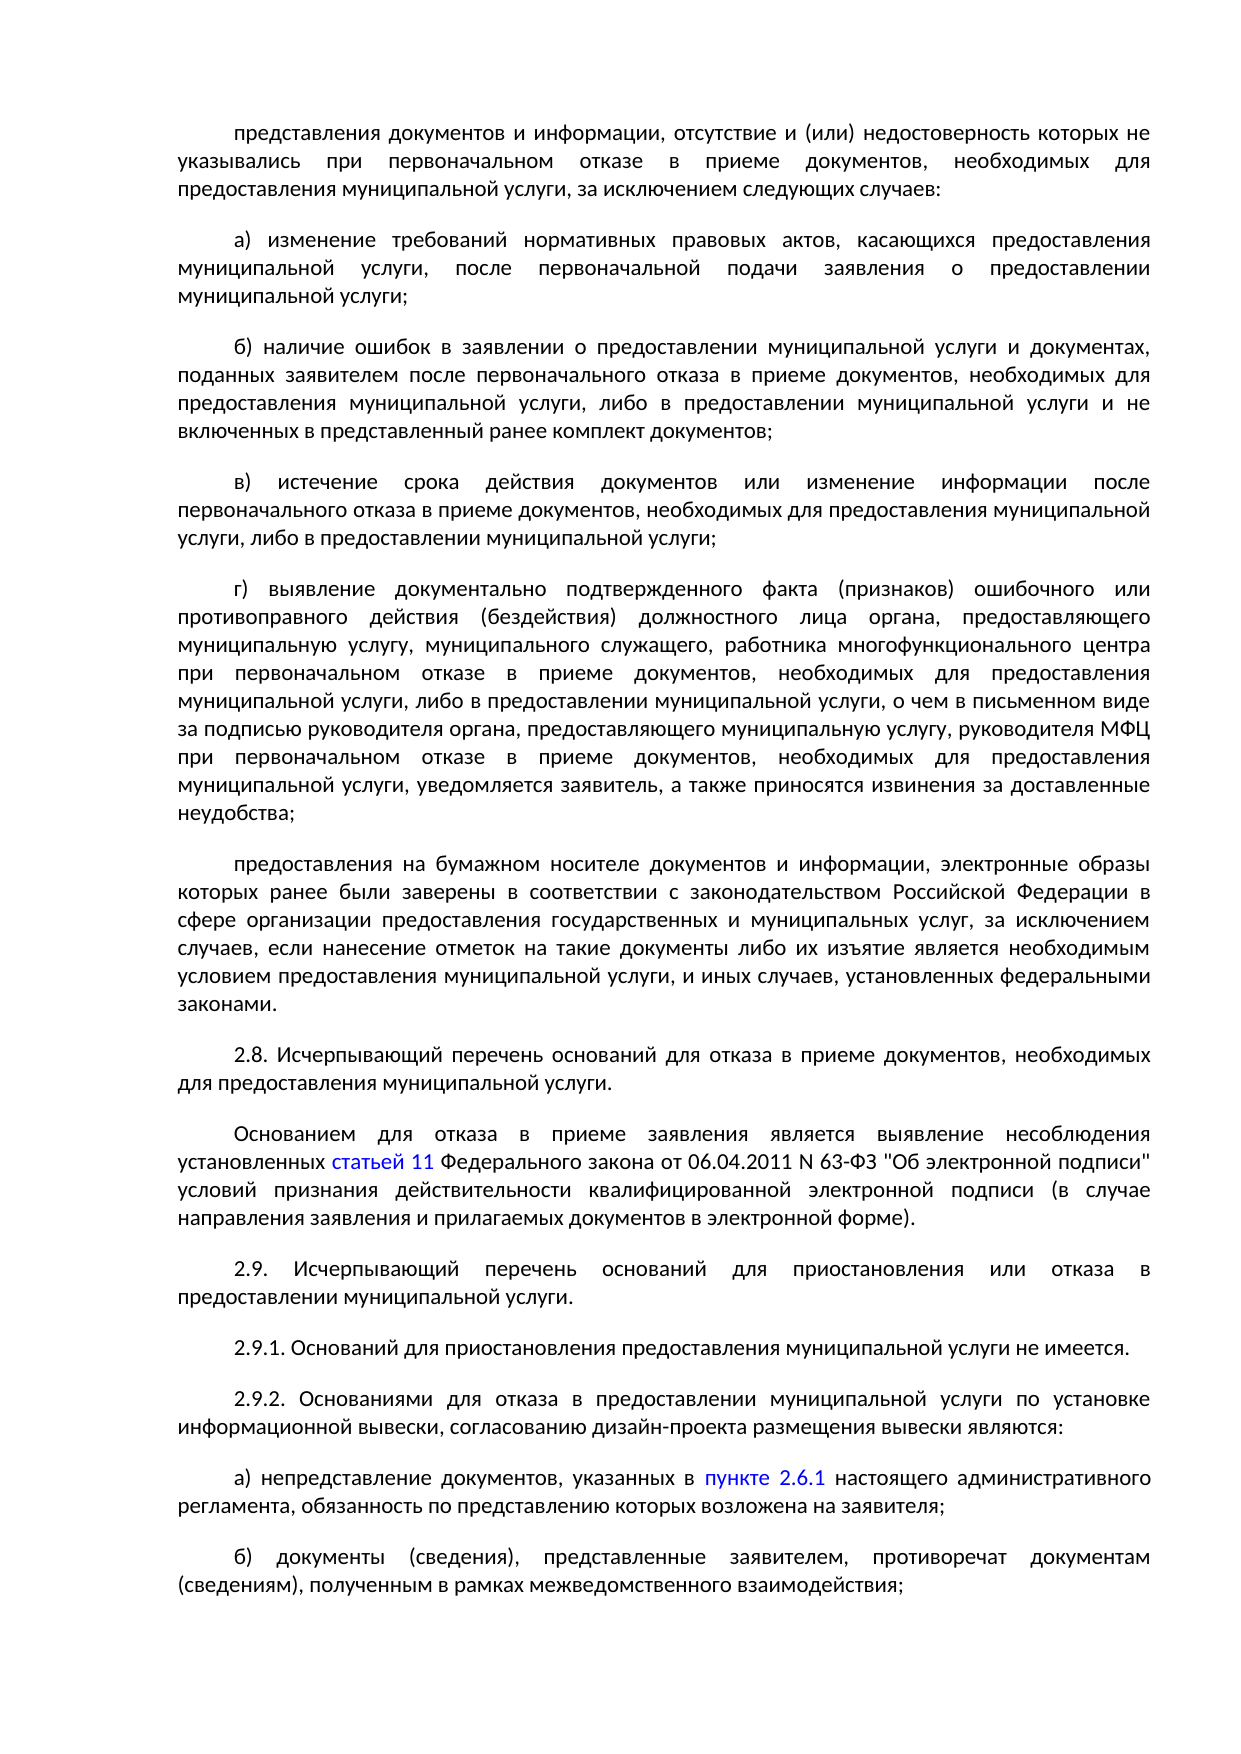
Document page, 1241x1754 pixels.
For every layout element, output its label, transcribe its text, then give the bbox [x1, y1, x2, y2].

text предоставления на бумажном носителе документов и информации, электронные образы которых ранее были заверены в соответствии с законодательством Российской Федерации в сфере организации предоставления государственных и муниципальных услуг, за исключением случаев, если нанесение отметок на такие документы либо их изъятие является необходимым условием предоставления муниципальной услуги, и иных случаев, установленных федеральными законами. [177, 849, 1152, 1017]
text 2.9.2. Основаниями для отказа в предоставлении муниципальной услуги по установке информационной вывески, согласованию дизайн-проекта размещения вывески являются: [177, 1384, 1152, 1440]
text г) выявление документально подтвержденного факта (признаков) ошибочного или противоправного действия (бездействия) должностного лица органа, предоставляющего муниципальную услугу, муниципального служащего, работника многофункционального центра при первоначальном отказе в приеме документов, необходимых для предоставления муниципальной услуги, либо в предоставлении муниципальной услуги, о чем в письменном виде за подписью руководителя органа, предоставляющего муниципальную услугу, руководителя МФЦ при первоначальном отказе в приеме документов, необходимых для предоставления муниципальной услуги, уведомляется заявитель, а также приносятся извинения за доставленные неудобства; [177, 574, 1152, 826]
text 2.9.1. Оснований для приостановления предоставления муниципальной услуги не имеется. [177, 1333, 1152, 1361]
text 2.8. Исчерпывающий перечень оснований для отказа в приеме документов, необходимых для предоставления муниципальной услуги. [177, 1040, 1152, 1096]
text 2.9. Исчерпывающий перечень оснований для приостановления или отказа в предоставлении муниципальной услуги. [177, 1254, 1152, 1310]
text Основанием для отказа в приеме заявления является выявление несоблюдения установленных статьей 11 Федерального закона от 06.04.2011 N 63-ФЗ "Об электронной подписи" условий признания действительности квалифицированной электронной подписи (в случае направления заявления и прилагаемых документов в электронной форме). [177, 1119, 1152, 1231]
text б) документы (сведения), представленные заявителем, противоречат документам (сведениям), полученным в рамках межведомственного взаимодействия; [177, 1542, 1152, 1598]
text представления документов и информации, отсутствие и (или) недостоверность которых не указывались при первоначальном отказе в приеме документов, необходимых для предоставления муниципальной услуги, за исключением следующих случаев: [177, 118, 1152, 202]
text а) непредставление документов, указанных в пункте 2.6.1 настоящего административного регламента, обязанность по представлению которых возложена на заявителя; [177, 1463, 1152, 1519]
text в) истечение срока действия документов или изменение информации после первоначального отказа в приеме документов, необходимых для предоставления муниципальной услуги, либо в предоставлении муниципальной услуги; [177, 467, 1152, 551]
text б) наличие ошибок в заявлении о предоставлении муниципальной услуги и документах, поданных заявителем после первоначального отказа в приеме документов, необходимых для предоставления муниципальной услуги, либо в предоставлении муниципальной услуги и не включенных в представленный ранее комплект документов; [177, 332, 1152, 444]
text а) изменение требований нормативных правовых актов, касающихся предоставления муниципальной услуги, после первоначальной подачи заявления о предоставлении муниципальной услуги; [177, 225, 1152, 309]
